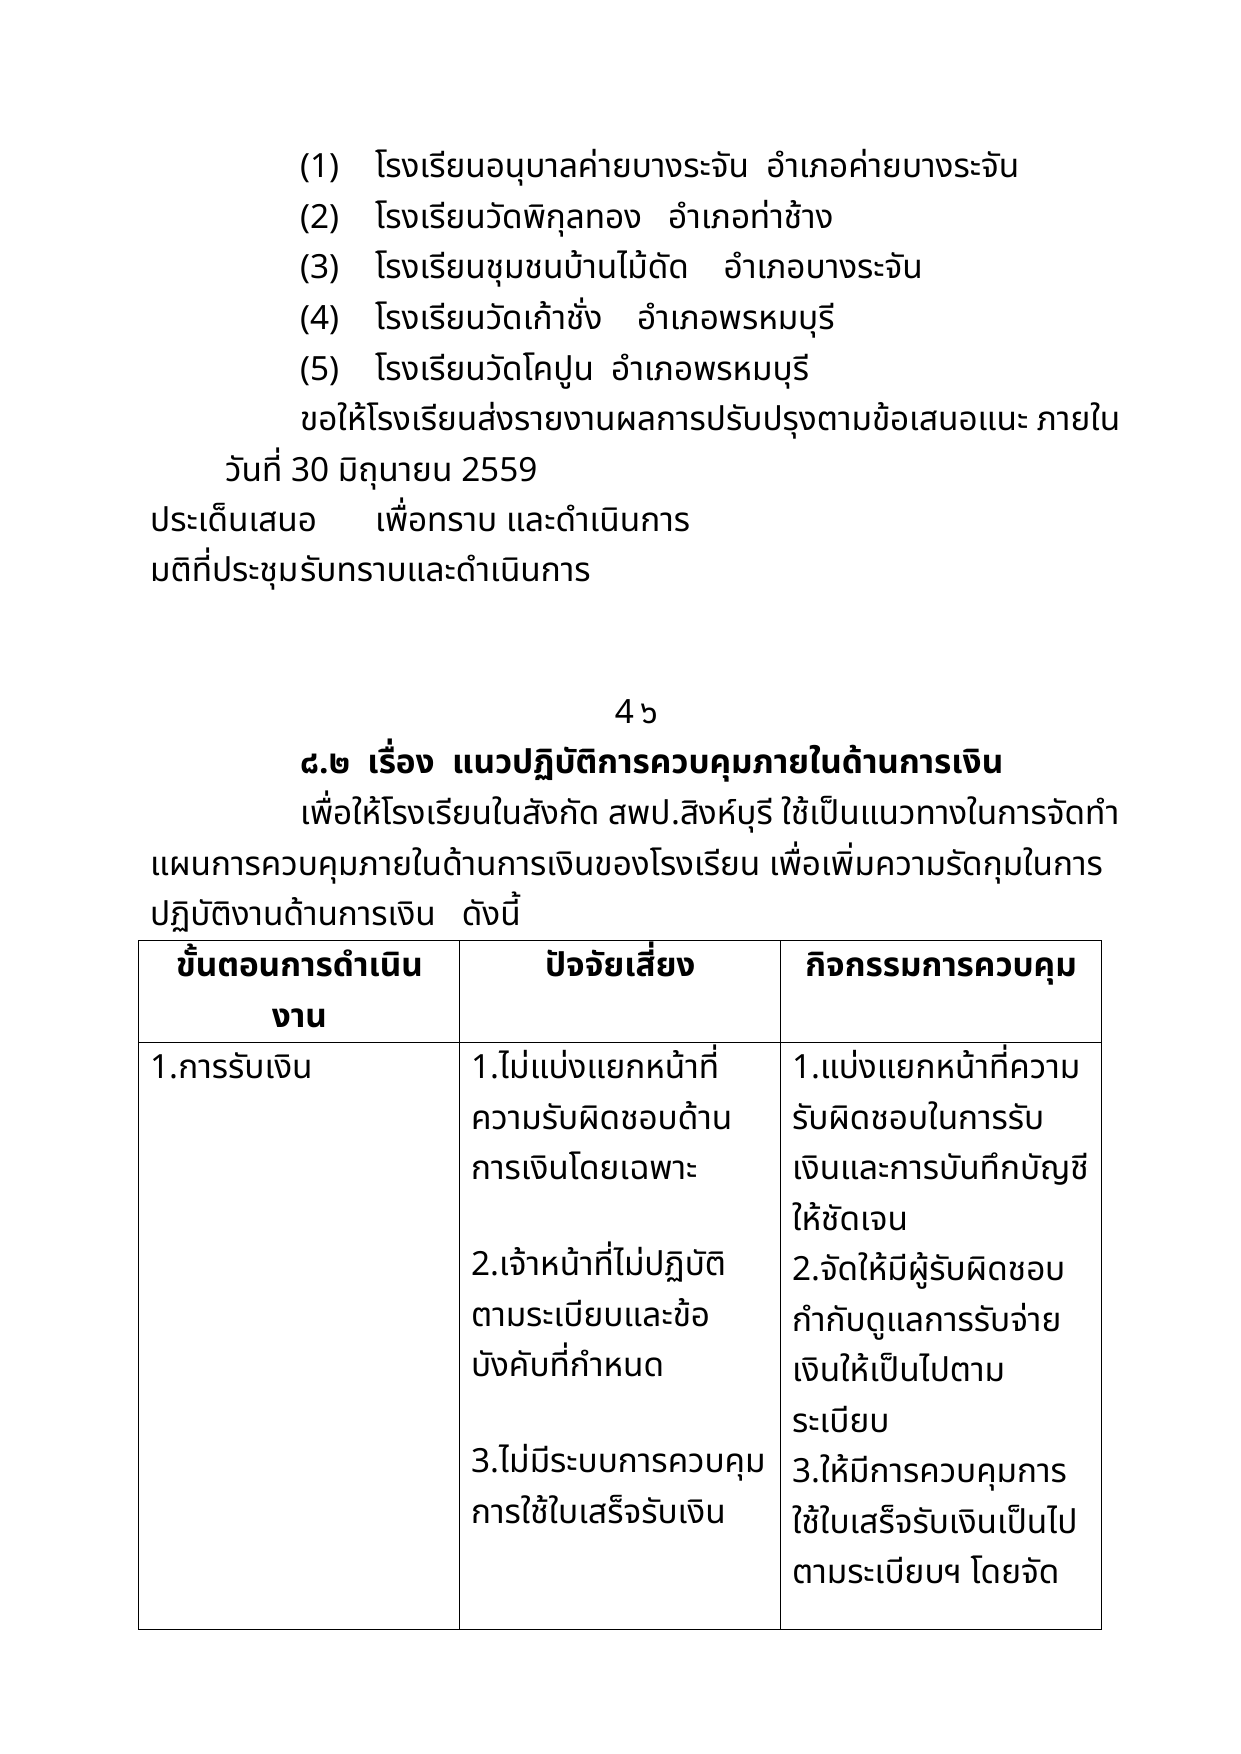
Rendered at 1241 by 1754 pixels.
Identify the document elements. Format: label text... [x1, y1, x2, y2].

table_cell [460, 1043, 780, 1629]
table_header กิจกรรมการควบคุม [781, 941, 1101, 1042]
list โรงเรียนวัดโคปูน อำเภอพรหมบุรี [300, 344, 1122, 395]
text ประเด็นเสนอ เพื่อทราบ และดำเนินการ [150, 496, 1122, 546]
text ๘.๒ เรื่อง แนวปฏิบัติการควบคุมภายในด้านการเงิน [225, 738, 1122, 789]
list โรงเรียนอนุบาลค่ายบางระจัน อำเภอค่ายบางระจัน [300, 142, 1122, 192]
list โรงเรียนชุมชนบ้านไม้ดัด อำเภอบางระจัน [300, 243, 1122, 294]
text มติที่ประชุม รับทราบและดำเนินการ [150, 546, 1141, 597]
list โรงเรียนวัดเก้าชั่ง อำเภอพรหมบุรี [300, 294, 1122, 344]
text 4๖ [150, 688, 1122, 738]
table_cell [781, 1043, 1101, 1629]
table_cell 1.การรับเงิน [139, 1043, 459, 1629]
table_header ปัจจัยเสี่ยง [460, 941, 780, 1042]
table_header ขั้นตอนการดำเนินงาน [139, 941, 459, 1042]
list โรงเรียนวัดพิกุลทอง อำเภอท่าช้าง [300, 192, 1122, 243]
text เพื่อให้โรงเรียนในสังกัด สพป.สิงห์บุรี ใช้เป็นแนวทางในการจัดทำแผนการควบคุมภายในด้านการเงินของโรงเรียน เพื่อเพิ่มความรัดกุมในการปฏิบัติงานด้านการเงิน ดังนี้ [150, 789, 1122, 940]
text ขอให้โรงเรียนส่งรายงานผลการปรับปรุงตามข้อเสนอแนะ ภายใน วันที่ 30 มิถุนายน 2559 [225, 395, 1122, 496]
